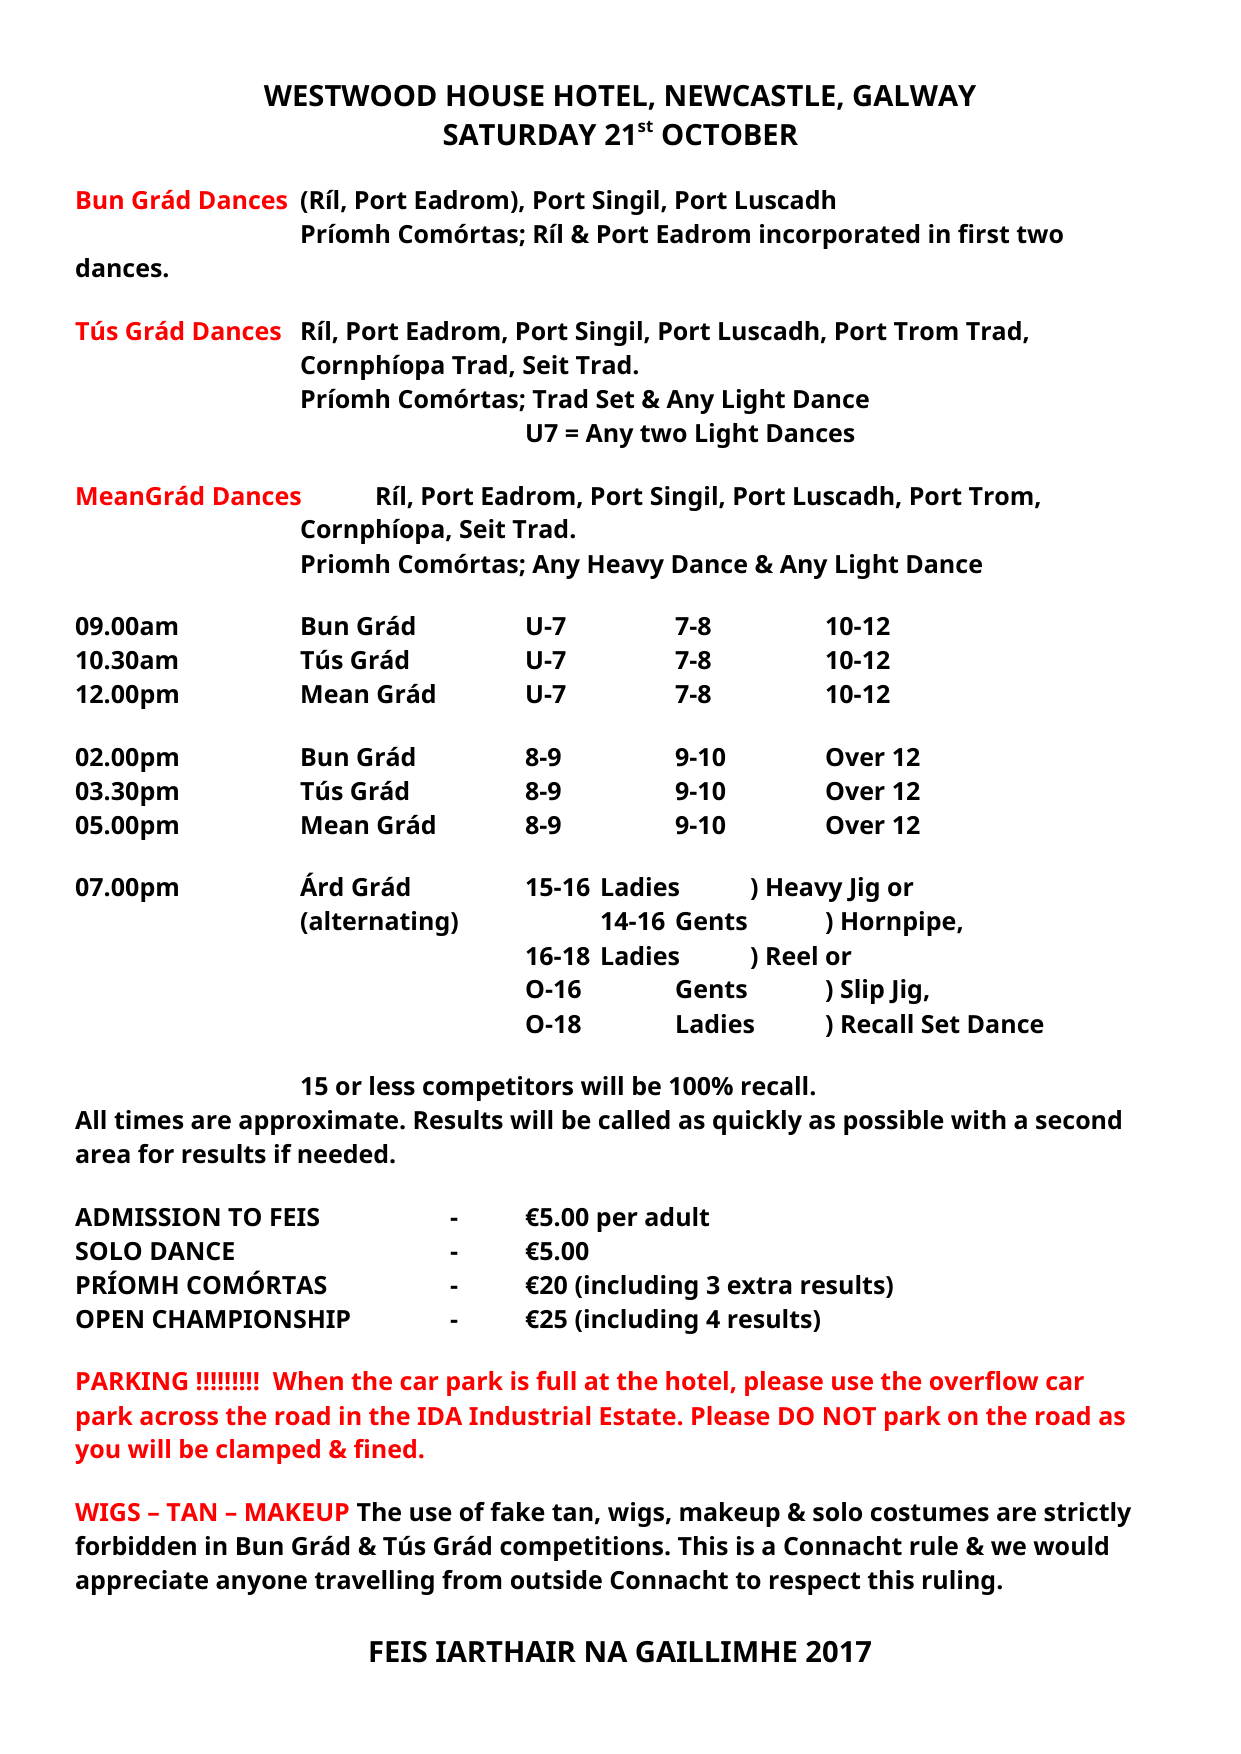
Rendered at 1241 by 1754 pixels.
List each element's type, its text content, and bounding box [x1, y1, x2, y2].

text 16-18 Ladies ) Reel or [75, 938, 1165, 972]
text All times are approximate. Results will be called as quickly as possible with a second [75, 1103, 1165, 1137]
text SOLO DANCE - €5.00 [75, 1233, 1165, 1267]
text OPEN CHAMPIONSHIP - €25 (including 4 results) [75, 1302, 1165, 1336]
text O-16 Gents ) Slip Jig, [75, 972, 1165, 1006]
text Príomh Comórtas; Trad Set & Any Light Dance [75, 382, 1165, 416]
text (alternating) 14-16 Gents ) Hornpipe, [75, 904, 1165, 938]
text 10.30am Tús Grád U-7 7-8 10-12 [75, 643, 1165, 677]
text WESTWOOD HOUSE HOTEL, NEWCASTLE, GALWAY [75, 75, 1165, 115]
text Tús Grád Dances Ríl, Port Eadrom, Port Singil, Port Luscadh, Port Trom Trad, Cornphíopa Trad, Seit Trad. [75, 313, 1165, 382]
text area for results if needed. [75, 1137, 1165, 1171]
text PARKING !!!!!!!!! When the car park is full at the hotel, please use the overflow car [75, 1364, 1165, 1398]
text appreciate anyone travelling from outside Connacht to respect this ruling. [75, 1563, 1165, 1597]
text FEIS IARTHAIR NA GAILLIMHE 2017 [75, 1631, 1165, 1671]
text SATURDAY 21st OCTOBER [75, 115, 1165, 154]
text O-18 Ladies ) Recall Set Dance [75, 1006, 1165, 1040]
text MeanGrád Dances Ríl, Port Eadrom, Port Singil, Port Luscadh, Port Trom, Cornphíopa, Seit Trad. [75, 478, 1165, 546]
text 15 or less competitors will be 100% recall. [75, 1069, 1165, 1103]
text 02.00pm Bun Grád 8-9 9-10 Over 12 [75, 739, 1165, 773]
text 12.00pm Mean Grád U-7 7-8 10-12 [75, 677, 1165, 711]
text 03.30pm Tús Grád 8-9 9-10 Over 12 [75, 773, 1165, 807]
text ADMISSION TO FEIS - €5.00 per adult [75, 1199, 1165, 1233]
text Priomh Comórtas; Any Heavy Dance & Any Light Dance [75, 546, 1165, 580]
text PRÍOMH COMÓRTAS - €20 (including 3 extra results) [75, 1267, 1165, 1302]
text U7 = Any two Light Dances [75, 416, 1165, 450]
text 05.00pm Mean Grád 8-9 9-10 Over 12 [75, 807, 1165, 842]
text 09.00am Bun Grád U-7 7-8 10-12 [75, 609, 1165, 643]
text park across the road in the IDA Industrial Estate. Please DO NOT park on the road as [75, 1398, 1165, 1432]
text you will be clamped & fined. [75, 1432, 1165, 1466]
text 07.00pm Árd Grád 15-16 Ladies ) Heavy Jig or [75, 870, 1165, 904]
text Príomh Comórtas; Ríl & Port Eadrom incorporated in first two dances. [75, 217, 1165, 285]
text Bun Grád Dances (Ríl, Port Eadrom), Port Singil, Port Luscadh [75, 183, 1165, 217]
text forbidden in Bun Grád & Tús Grád competitions. This is a Connacht rule & we would [75, 1529, 1165, 1563]
text WIGS – TAN – MAKEUP The use of fake tan, wigs, makeup & solo costumes are strictly [75, 1495, 1165, 1529]
